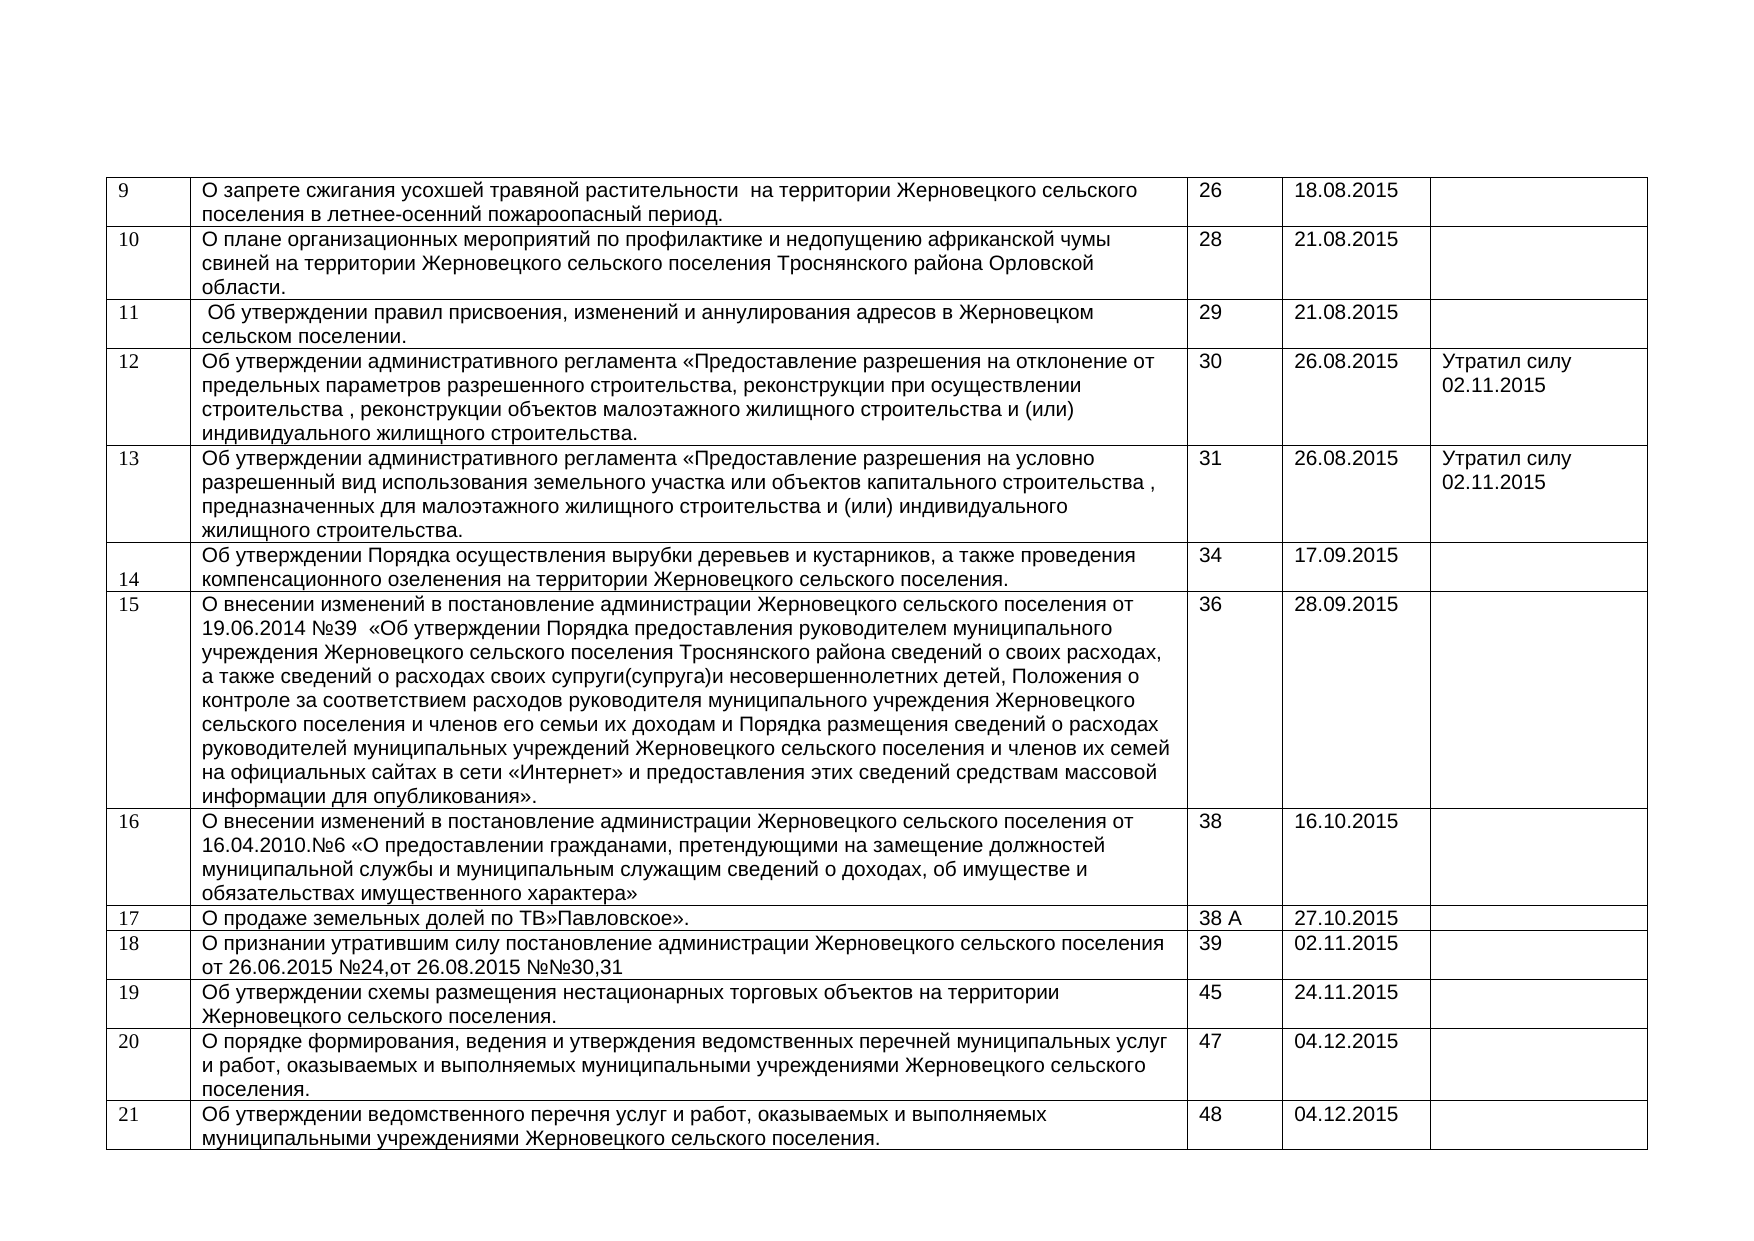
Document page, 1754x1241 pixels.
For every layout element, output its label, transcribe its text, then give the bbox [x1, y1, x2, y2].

table_cell О внесении изменений в постановление администрации Жерновецкого сельского поселения от 19.06.2014 №39 «Об утверждении Порядка предоставления руководителем муниципального учреждения Жерновецкого сельского поселения Троснянского района сведений о своих расходах, а также сведений о расходах своих супруги(супруга)и несовершеннолетних детей, Положения о контроле за соответствием расходов руководителя муниципального учреждения Жерновецкого сельского поселения и членов его семьи их доходам и Порядка размещения сведений о расходах руководителей муниципальных учреждений Жерновецкого сельского поселения и членов их семей на официальных сайтах в сети «Интернет» и предоставления этих сведений средствам массовой информации для опубликования». [191, 592, 1187, 808]
table_cell Об утверждении схемы размещения нестационарных торговых объектов на территории Жерновецкого сельского поселения. [191, 980, 1187, 1027]
table_cell 38 А [1188, 906, 1282, 929]
table_cell 21.08.2015 [1283, 300, 1430, 348]
table_cell О плане организационных мероприятий по профилактике и недопущению африканской чумы свиней на территории Жерновецкого сельского поселения Троснянского района Орловской области. [191, 227, 1187, 299]
table_cell 18 [107, 931, 190, 978]
table_cell 28 [1188, 227, 1282, 299]
table_cell [1431, 1029, 1647, 1100]
table_cell 27.10.2015 [1283, 906, 1430, 929]
table_cell Об утверждении административного регламента «Предоставление разрешения на отклонение от предельных параметров разрешенного строительства, реконструкции при осуществлении строительства , реконструкции объектов малоэтажного жилищного строительства и (или) индивидуального жилищного строительства. [191, 349, 1187, 445]
table_cell 14 [107, 543, 190, 591]
table_cell [1431, 592, 1647, 808]
table_cell 36 [1188, 592, 1282, 808]
table_cell [1431, 1101, 1647, 1149]
table_cell [1431, 809, 1647, 904]
table_cell О внесении изменений в постановление администрации Жерновецкого сельского поселения от 16.04.2010.№6 «О предоставлении гражданами, претендующими на замещение должностей муниципальной службы и муниципальным служащим сведений о доходах, об имуществе и обязательствах имущественного характера» [191, 809, 1187, 904]
table_cell 13 [107, 446, 190, 542]
table_cell 29 [1188, 300, 1282, 348]
table_cell Об утверждении правил присвоения, изменений и аннулирования адресов в Жерновецком сельском поселении. [191, 300, 1187, 348]
table_cell 26 [1188, 178, 1282, 226]
table_cell 21 [107, 1101, 190, 1149]
table_cell 04.12.2015 [1283, 1029, 1430, 1100]
table_cell Об утверждении Порядка осуществления вырубки деревьев и кустарников, а также проведения компенсационного озеленения на территории Жерновецкого сельского поселения. [191, 543, 1187, 591]
table_cell [1431, 227, 1647, 299]
table_cell 17 [107, 906, 190, 929]
table_cell 18.08.2015 [1283, 178, 1430, 226]
table_cell О продаже земельных долей по ТВ»Павловское». [191, 906, 1187, 929]
table_cell 48 [1188, 1101, 1282, 1149]
table_cell Утратил силу 02.11.2015 [1431, 446, 1647, 542]
table_cell Об утверждении административного регламента «Предоставление разрешения на условно разрешенный вид использования земельного участка или объектов капитального строительства , предназначенных для малоэтажного жилищного строительства и (или) индивидуального жилищного строительства. [191, 446, 1187, 542]
table_cell 45 [1188, 980, 1282, 1027]
table_cell [1431, 178, 1647, 226]
table_cell Об утверждении ведомственного перечня услуг и работ, оказываемых и выполняемых муниципальными учреждениями Жерновецкого сельского поселения. [191, 1101, 1187, 1149]
table_cell 30 [1188, 349, 1282, 445]
table_cell О признании утратившим силу постановление администрации Жерновецкого сельского поселения от 26.06.2015 №24,от 26.08.2015 №№30,31 [191, 931, 1187, 978]
table_cell 16 [107, 809, 190, 904]
table_cell 26.08.2015 [1283, 349, 1430, 445]
table_cell 15 [107, 592, 190, 808]
table_cell 20 [107, 1029, 190, 1100]
table_cell 10 [107, 227, 190, 299]
table_cell 21.08.2015 [1283, 227, 1430, 299]
table_cell 28.09.2015 [1283, 592, 1430, 808]
table_cell 19 [107, 980, 190, 1027]
table_cell 24.11.2015 [1283, 980, 1430, 1027]
table_cell [1431, 300, 1647, 348]
table_cell 34 [1188, 543, 1282, 591]
table_cell 9 [107, 178, 190, 226]
table_cell 47 [1188, 1029, 1282, 1100]
table_cell 11 [107, 300, 190, 348]
table_cell [1431, 980, 1647, 1027]
table_cell 26.08.2015 [1283, 446, 1430, 542]
table_cell 02.11.2015 [1283, 931, 1430, 978]
table_cell [1431, 543, 1647, 591]
table_cell 39 [1188, 931, 1282, 978]
table_cell 38 [1188, 809, 1282, 904]
table_cell 04.12.2015 [1283, 1101, 1430, 1149]
table_cell 31 [1188, 446, 1282, 542]
table_cell 17.09.2015 [1283, 543, 1430, 591]
table_cell 12 [107, 349, 190, 445]
table_cell О запрете сжигания усохшей травяной растительности на территории Жерновецкого сельского поселения в летнее-осенний пожароопасный период. [191, 178, 1187, 226]
table_cell [1431, 906, 1647, 929]
table_cell О порядке формирования, ведения и утверждения ведомственных перечней муниципальных услуг и работ, оказываемых и выполняемых муниципальными учреждениями Жерновецкого сельского поселения. [191, 1029, 1187, 1100]
table_cell [1431, 931, 1647, 978]
table_cell 16.10.2015 [1283, 809, 1430, 904]
table_cell Утратил силу 02.11.2015 [1431, 349, 1647, 445]
